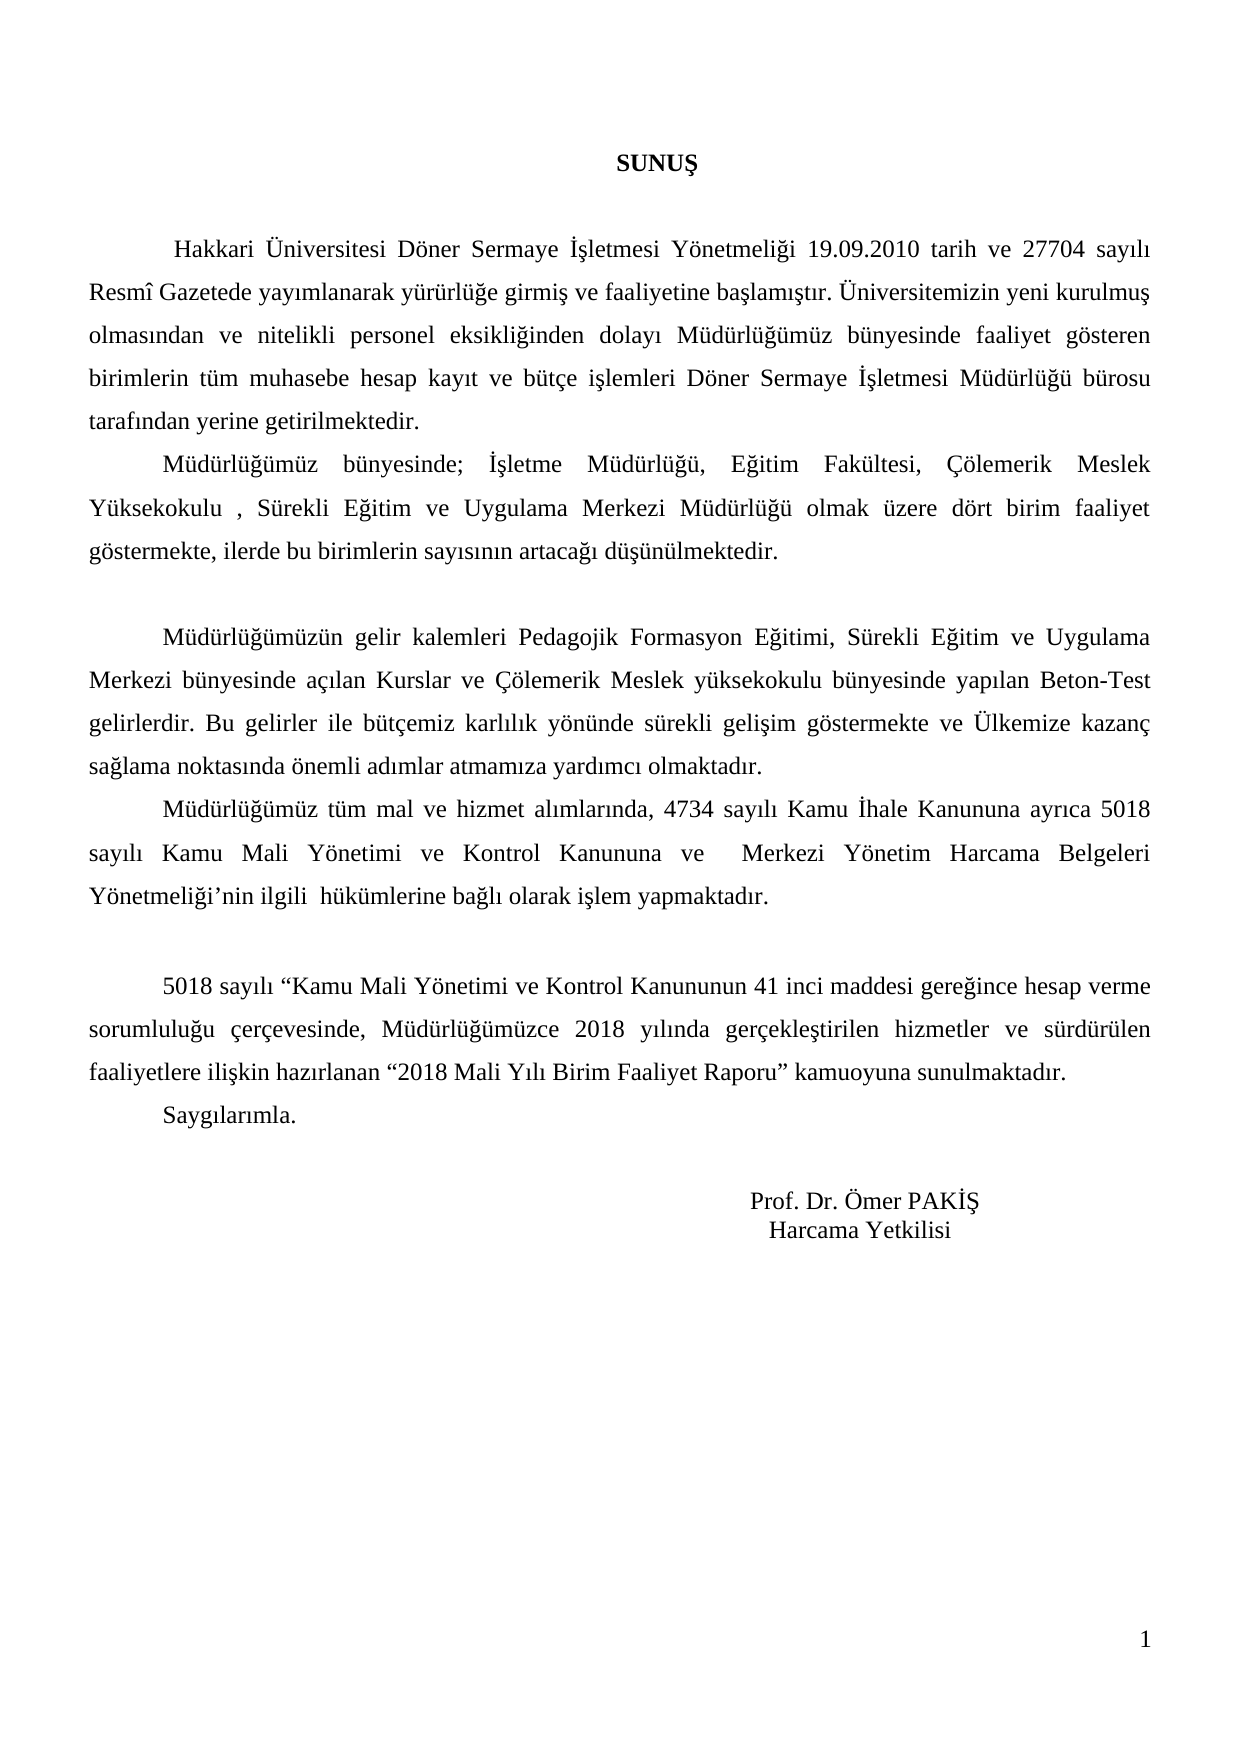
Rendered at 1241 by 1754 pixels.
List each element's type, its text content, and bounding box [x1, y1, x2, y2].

text Müdürlüğümüzün gelir kalemleri Pedagojik Formasyon Eğitimi, Sürekli Eğitim ve Uygulama Merkezi bünyesinde açılan Kurslar ve Çölemerik Meslek yüksekokulu bünyesinde yapılan Beton-Test gelirlerdir. Bu gelirler ile bütçemiz karlılık yönünde sürekli gelişim göstermekte ve Ülkemize kazanç sağlama noktasında önemli adımlar atmamıza yardımcı olmaktadır. [89, 622, 1152, 780]
text 1 [89, 1624, 1152, 1653]
text Harcama Yetkilisi [89, 1215, 1152, 1244]
text SUNUŞ [89, 148, 1152, 176]
text Müdürlüğümüz tüm mal ve hizmet alımlarında, 4734 sayılı Kamu İhale Kanununa ayrıca 5018 sayılı Kamu Mali Yönetimi ve Kontrol Kanununa ve Merkezi Yönetim Harcama Belgeleri Yönetmeliği’nin ilgili hükümlerine bağlı olarak işlem yapmaktadır. [89, 794, 1152, 909]
text Prof. Dr. Ömer PAKİŞ [89, 1186, 1152, 1215]
text Saygılarımla. [89, 1100, 1152, 1129]
text Müdürlüğümüz bünyesinde; İşletme Müdürlüğü, Eğitim Fakültesi, Çölemerik Meslek Yüksekokulu , Sürekli Eğitim ve Uygulama Merkezi Müdürlüğü olmak üzere dört birim faaliyet göstermekte, ilerde bu birimlerin sayısının artacağı düşünülmektedir. [89, 449, 1152, 564]
text Hakkari Üniversitesi Döner Sermaye İşletmesi Yönetmeliği 19.09.2010 tarih ve 27704 sayılı Resmî Gazetede yayımlanarak yürürlüğe girmiş ve faaliyetine başlamıştır. Üniversitemizin yeni kurulmuş olmasından ve nitelikli personel eksikliğinden dolayı Müdürlüğümüz bünyesinde faaliyet gösteren birimlerin tüm muhasebe hesap kayıt ve bütçe işlemleri Döner Sermaye İşletmesi Müdürlüğü bürosu tarafından yerine getirilmektedir. [89, 234, 1152, 435]
text 5018 sayılı “Kamu Mali Yönetimi ve Kontrol Kanununun 41 inci maddesi gereğince hesap verme sorumluluğu çerçevesinde, Müdürlüğümüzce 2018 yılında gerçekleştirilen hizmetler ve sürdürülen faaliyetlere ilişkin hazırlanan “2018 Mali Yılı Birim Faaliyet Raporu” kamuoyuna sunulmaktadır. [89, 971, 1152, 1086]
